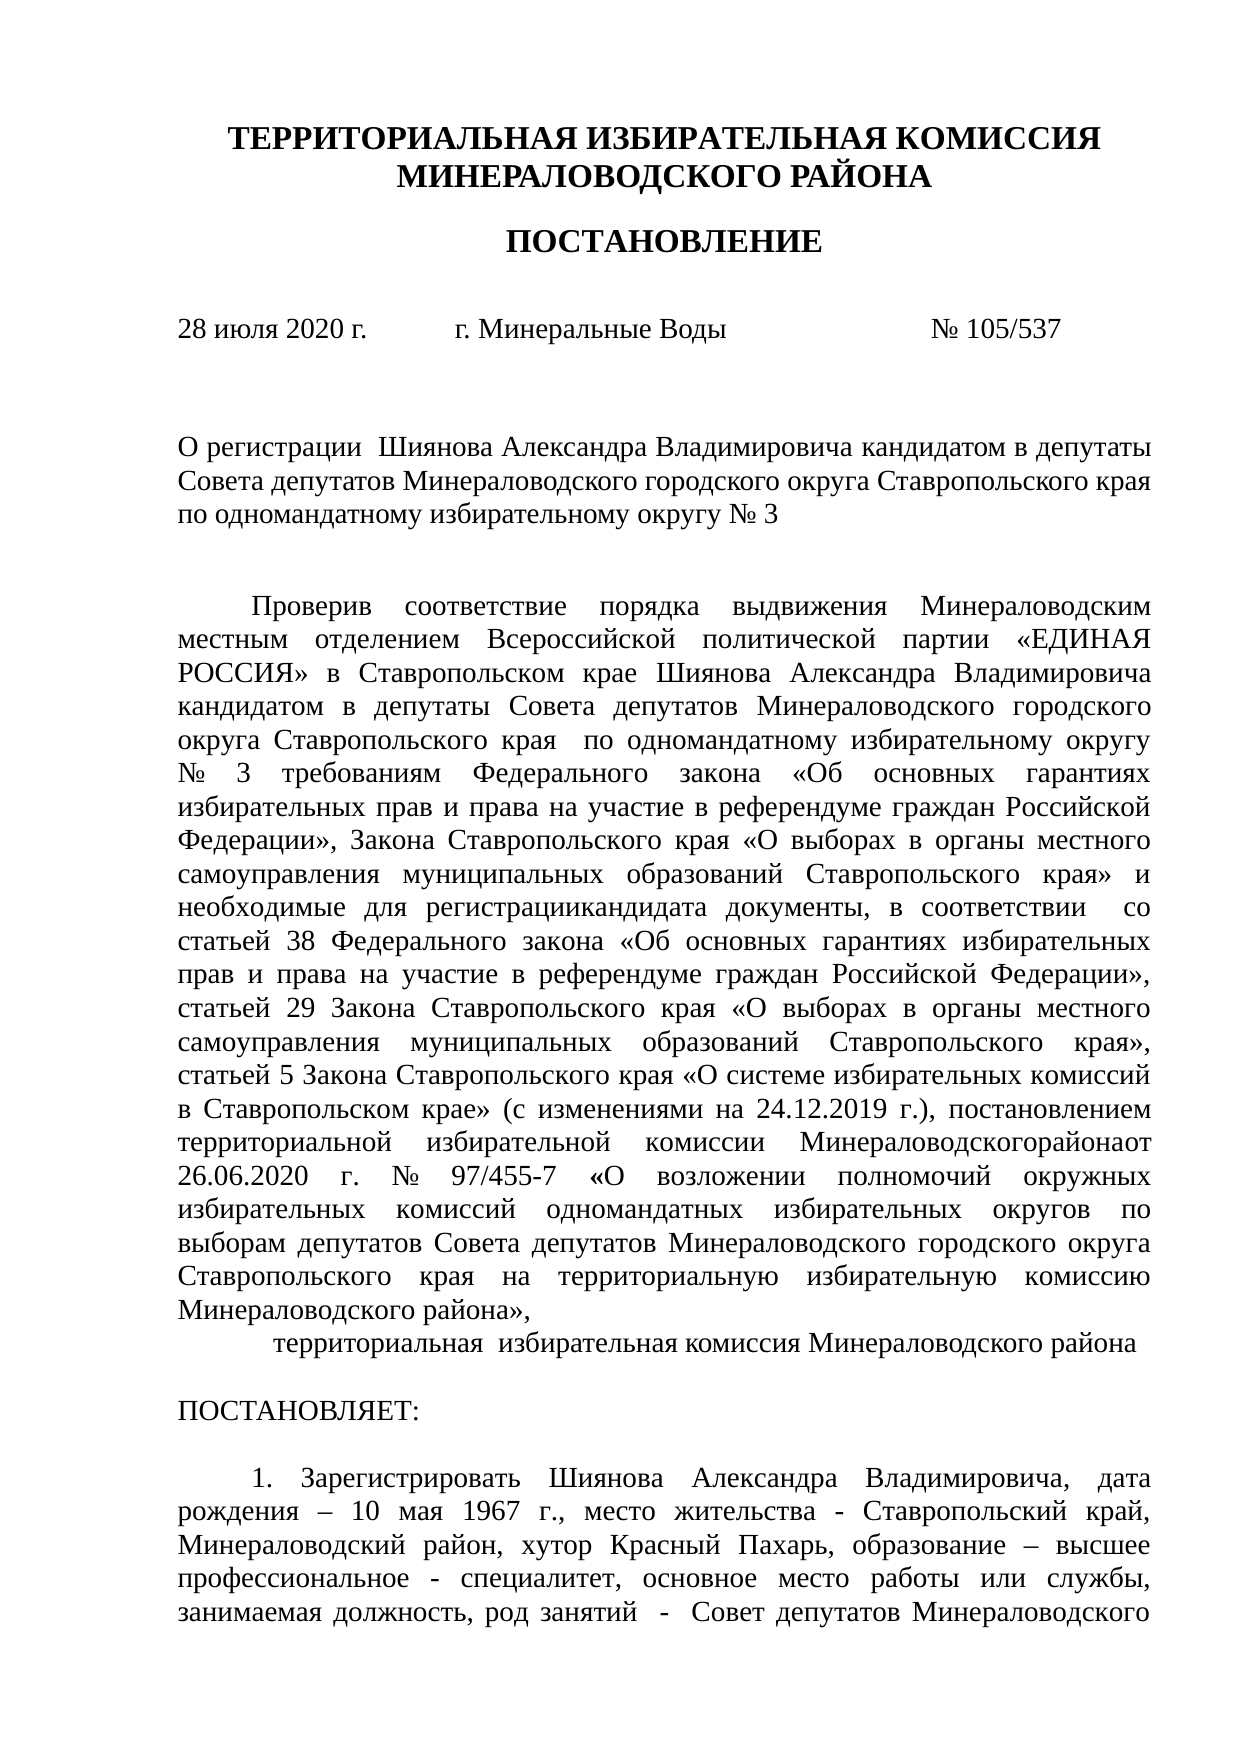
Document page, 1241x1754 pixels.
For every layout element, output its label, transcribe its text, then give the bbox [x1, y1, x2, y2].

text ПОСТАНОВЛЕНИЕ [177, 221, 1152, 260]
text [177, 1460, 1151, 1627]
text 28 июля . г. Минеральные Воды № 105/537 [177, 311, 1152, 344]
text МИНЕРАЛОВОДСКОГО РАЙОНА [177, 156, 1152, 195]
text территориальная избирательная комиссия Минераловодского района [177, 1326, 1152, 1359]
text ПОСТАНОВЛЯЕТ: [177, 1393, 1152, 1426]
text ТЕРРИТОРИАЛЬНАЯ ИЗБИРАТЕЛЬНАЯ КОМИССИЯ [177, 118, 1152, 156]
text О регистрации Шиянова Александра Владимировича кандидатом в депутаты Совета депутатов Минераловодского городского округа Ставропольского края по одномандатному избирательному округу № 3 [177, 429, 1152, 530]
text Проверив соответствие порядка выдвижения Минераловодским местным отделением Всероссийской политической партии «ЕДИНАЯ РОССИЯ» в Ставропольском крае Шиянова Александра Владимировича кандидатом в депутаты Совета депутатов Минераловодского городского округа Ставропольского края по одномандатному избирательному округу № 3 требованиям Федерального закона «Об основных гарантиях избирательных прав и права на участие в референдуме граждан Российской Федерации», Закона Ставропольского края «О выборах в органы местного самоуправления муниципальных образований Ставропольского края» и необходимые для регистрациикандидата документы, в соответствии со статьей 38 Федерального закона «Об основных гарантиях избирательных прав и права на участие в референдуме граждан Российской Федерации», статьей 29 Закона Ставропольского края «О выборах в органы местного самоуправления муниципальных образований Ставропольского края», статьей 5 Закона Ставропольского края «О системе избирательных комиссий в Ставропольском крае» (с изменениями на 24.12.2019 г.), постановлением территориальной избирательной комиссии Минераловодскогорайонаот 26.06.2020 г. № 97/455-7 «О возложении полномочий окружных избирательных комиссий одномандатных избирательных округов по выборам депутатов Совета депутатов Минераловодского городского округа Ставропольского края на территориальную избирательную комиссию Минераловодского района», [177, 588, 1152, 1326]
